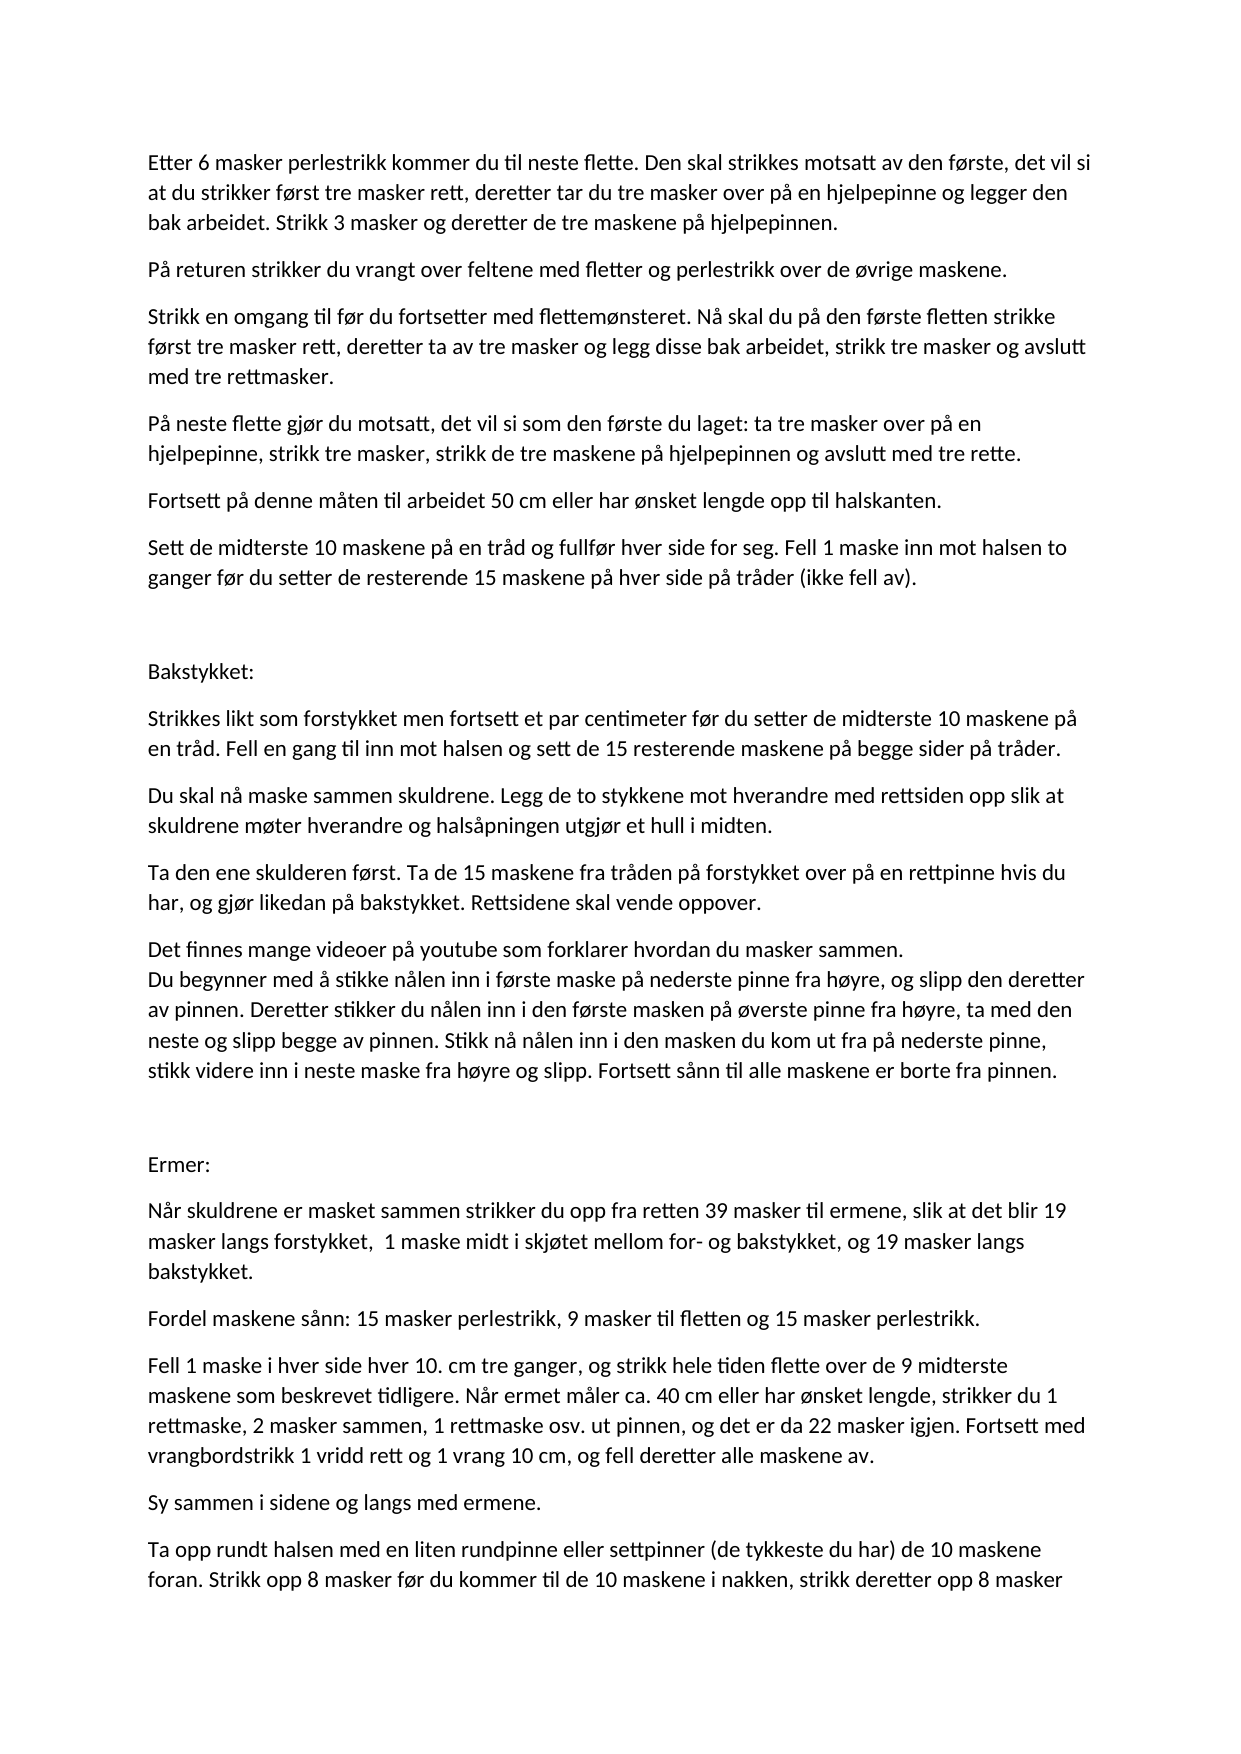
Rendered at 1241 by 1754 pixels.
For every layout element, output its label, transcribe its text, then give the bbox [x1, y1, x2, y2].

text På returen strikker du vrangt over feltene med fletter og perlestrikk over de øvrige maskene. [148, 255, 1093, 283]
text Strikkes likt som forstykket men fortsett et par centimeter før du setter de midterste 10 maskene på en tråd. Fell en gang til inn mot halsen og sett de 15 resterende maskene på begge sider på tråder. [148, 704, 1093, 762]
text Ta den ene skulderen først. Ta de 15 maskene fra tråden på forstykket over på en rettpinne hvis du har, og gjør likedan på bakstykket. Rettsidene skal vende oppover. [148, 858, 1093, 916]
text Etter 6 masker perlestrikk kommer du til neste flette. Den skal strikkes motsatt av den første, det vil si at du strikker først tre masker rett, deretter tar du tre masker over på en hjelpepinne og legger den bak arbeidet. Strikk 3 masker og deretter de tre maskene på hjelpepinnen. [148, 148, 1093, 236]
text Du skal nå maske sammen skuldrene. Legg de to stykkene mot hverandre med rettsiden opp slik at skuldrene møter hverandre og halsåpningen utgjør et hull i midten. [148, 781, 1093, 839]
text På neste flette gjør du motsatt, det vil si som den første du laget: ta tre masker over på en hjelpepinne, strikk tre masker, strikk de tre maskene på hjelpepinnen og avslutt med tre rette. [148, 409, 1093, 467]
text Bakstykket: [148, 657, 1093, 685]
text Det finnes mange videoer på youtube som forklarer hvordan du masker sammen. Du begynner med å stikke nålen inn i første maske på nederste pinne fra høyre, og slipp den deretter av pinnen. Deretter stikker du nålen inn i den første masken på øverste pinne fra høyre, ta med den neste og slipp begge av pinnen. Stikk nå nålen inn i den masken du kom ut fra på nederste pinne, stikk videre inn i neste maske fra høyre og slipp. Fortsett sånn til alle maskene er borte fra pinnen. [148, 935, 1093, 1084]
text Sy sammen i sidene og langs med ermene. [148, 1488, 1093, 1516]
text Fortsett på denne måten til arbeidet 50 cm eller har ønsket lengde opp til halskanten. [148, 486, 1093, 514]
text Fordel maskene sånn: 15 masker perlestrikk, 9 masker til fletten og 15 masker perlestrikk. [148, 1304, 1093, 1332]
text Fell 1 maske i hver side hver 10. cm tre ganger, og strikk hele tiden flette over de 9 midterste maskene som beskrevet tidligere. Når ermet måler ca. 40 cm eller har ønsket lengde, strikker du 1 rettmaske, 2 masker sammen, 1 rettmaske osv. ut pinnen, og det er da 22 masker igjen. Fortsett med vrangbordstrikk 1 vridd rett og 1 vrang 10 cm, og fell deretter alle maskene av. [148, 1351, 1093, 1469]
text Sett de midterste 10 maskene på en tråd og fullfør hver side for seg. Fell 1 maske inn mot halsen to ganger før du setter de resterende 15 maskene på hver side på tråder (ikke fell av). [148, 533, 1093, 591]
text Ermer: [148, 1150, 1093, 1178]
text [148, 1535, 1093, 1593]
text Når skuldrene er masket sammen strikker du opp fra retten 39 masker til ermene, slik at det blir 19 masker langs forstykket, 1 maske midt i skjøtet mellom for- og bakstykket, og 19 masker langs bakstykket. [148, 1197, 1093, 1285]
text Strikk en omgang til før du fortsetter med flettemønsteret. Nå skal du på den første fletten strikke først tre masker rett, deretter ta av tre masker og legg disse bak arbeidet, strikk tre masker og avslutt med tre rettmasker. [148, 302, 1093, 390]
